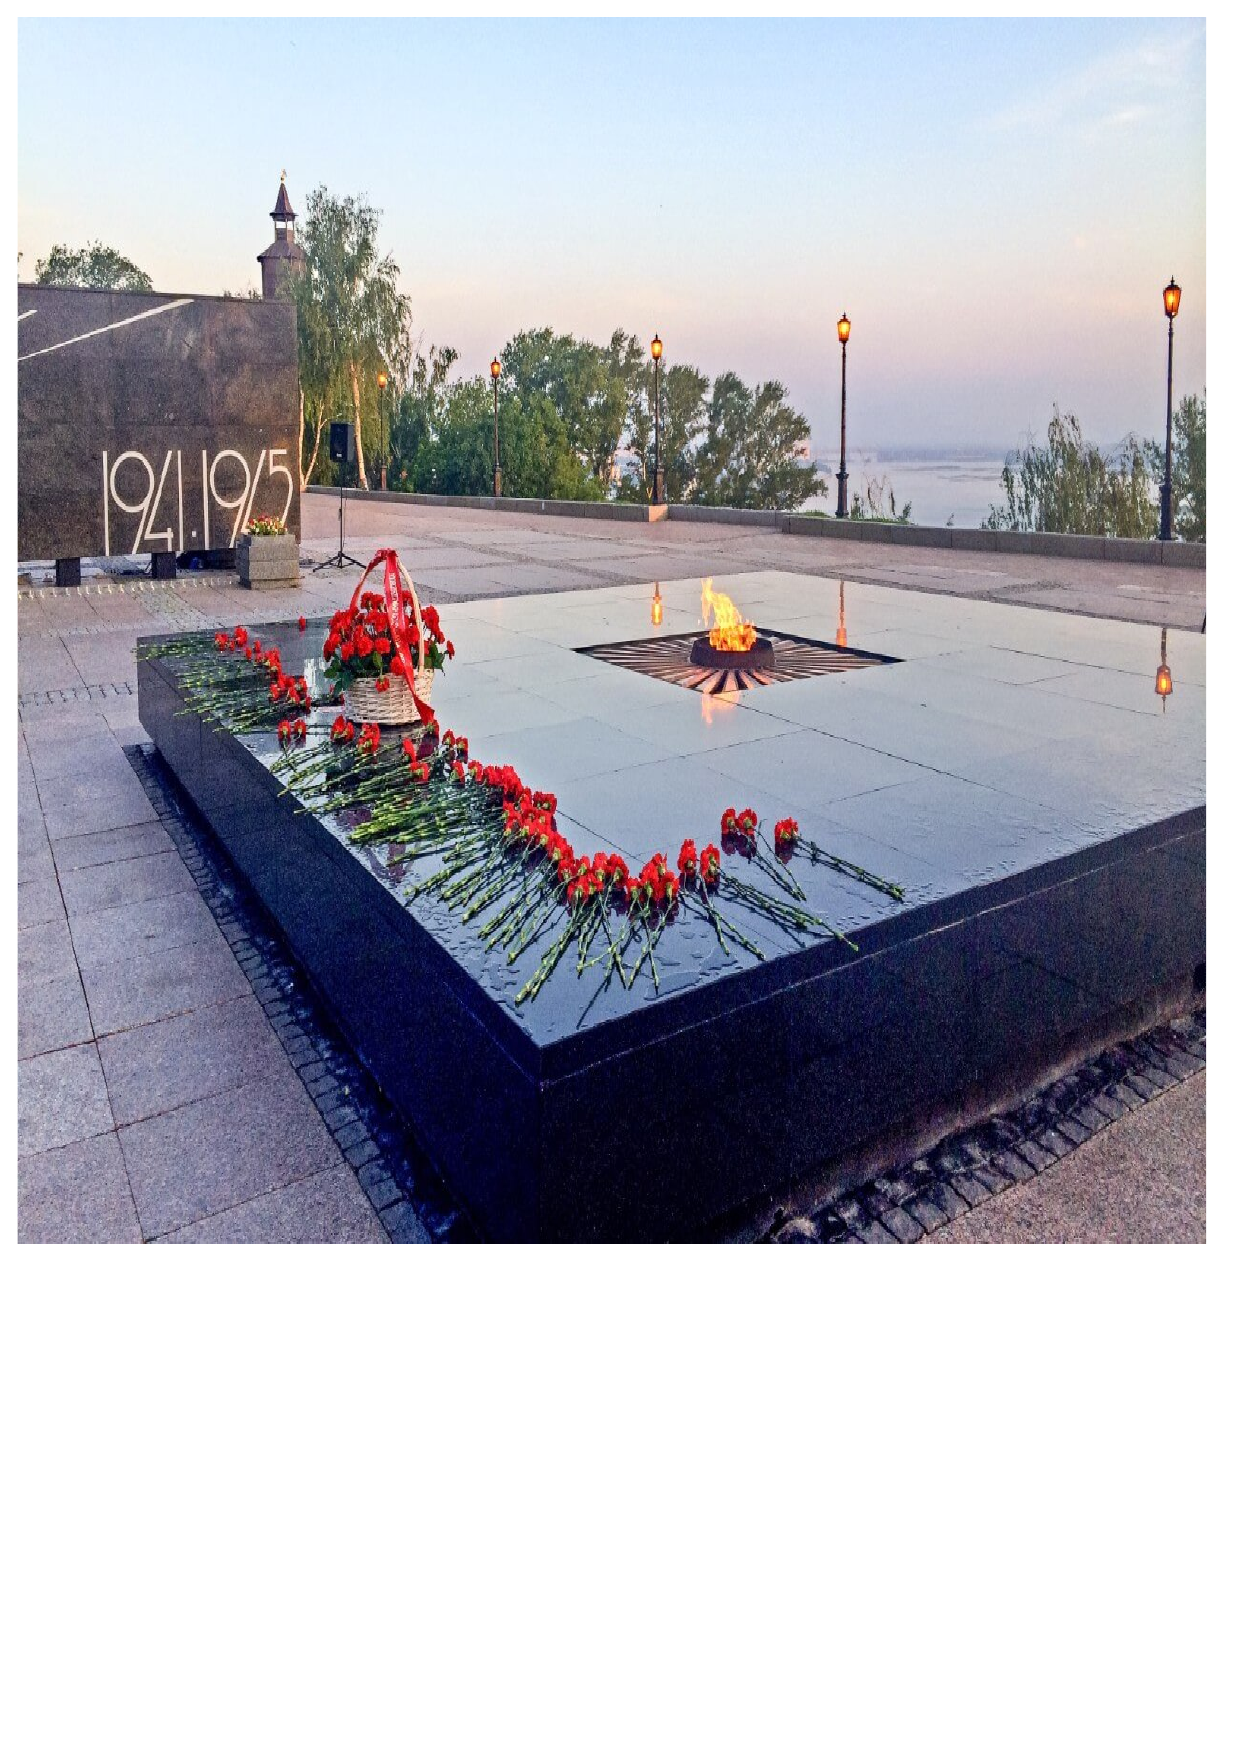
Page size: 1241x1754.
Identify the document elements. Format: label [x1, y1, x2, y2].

picture [17, 17, 1207, 1244]
